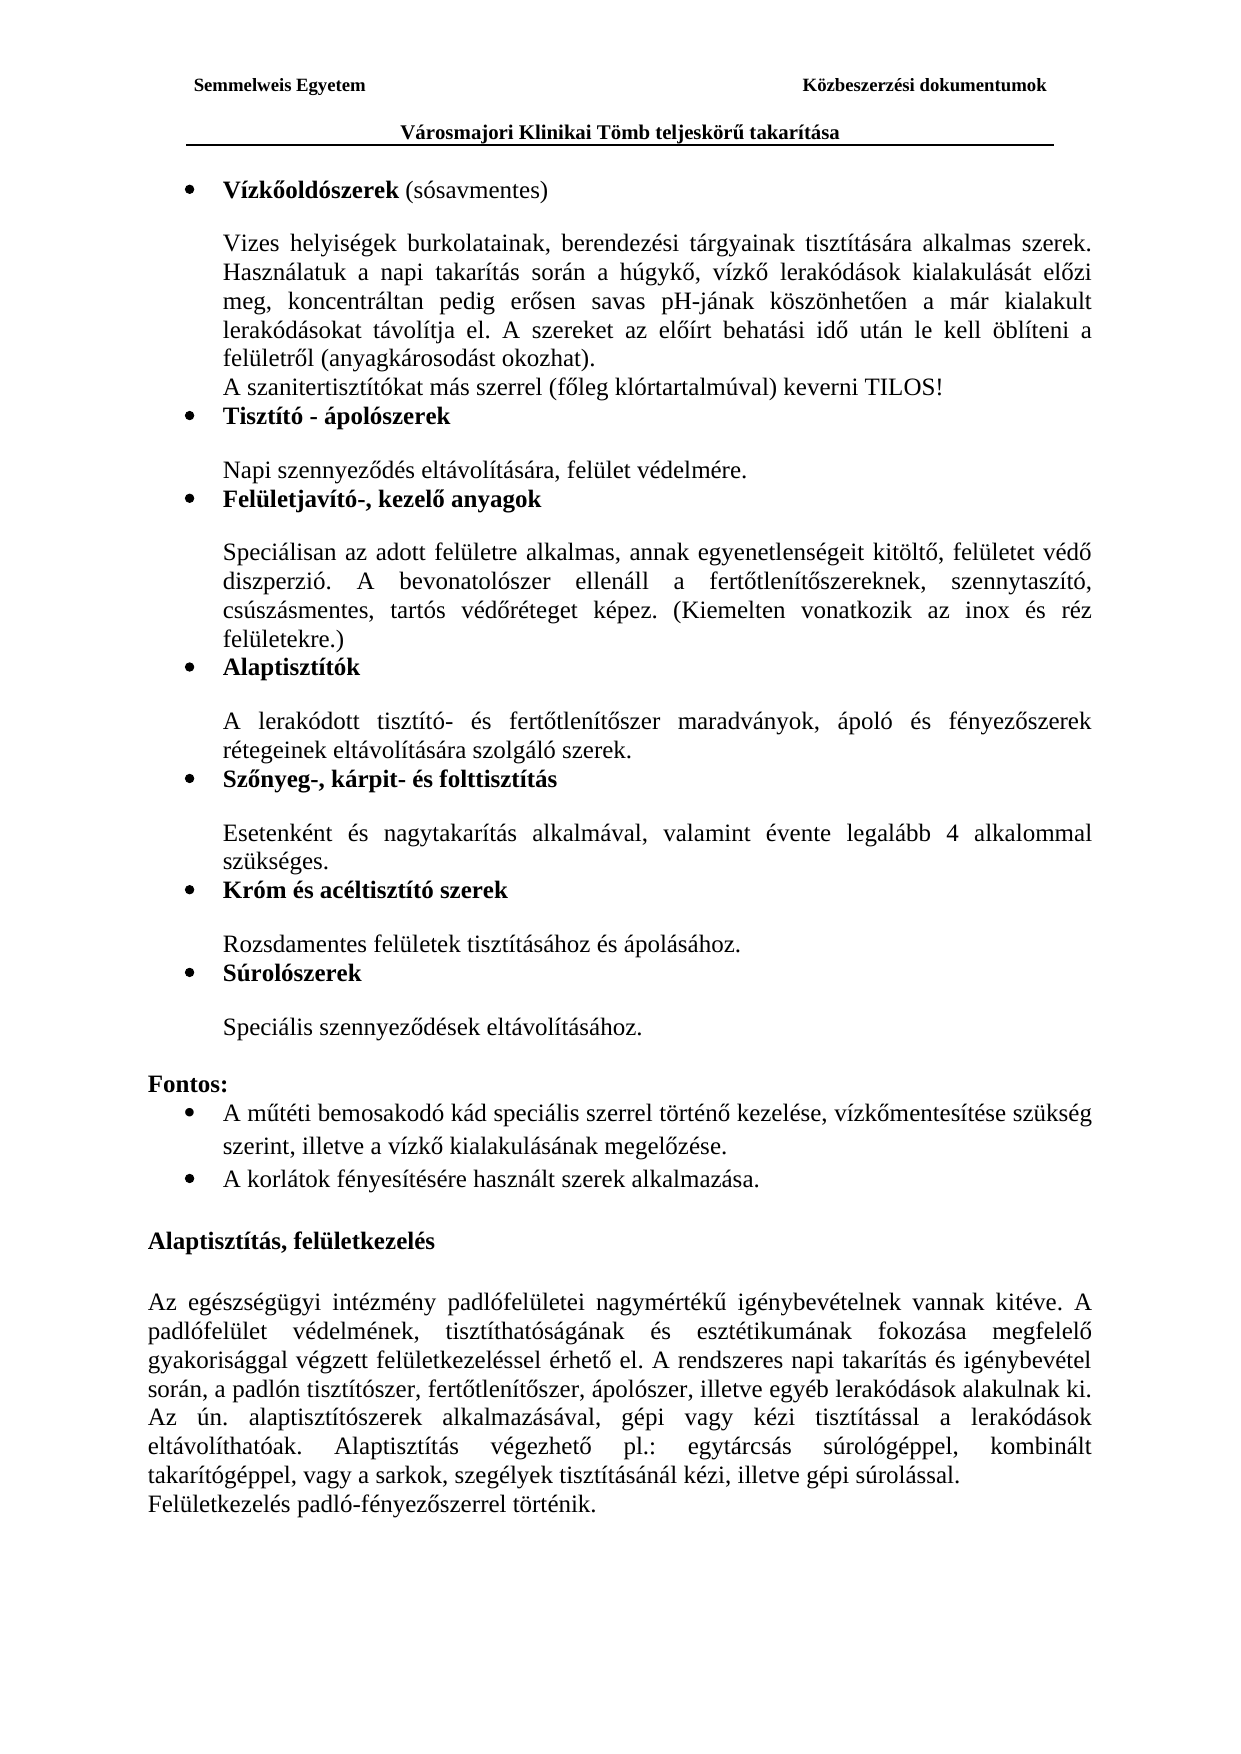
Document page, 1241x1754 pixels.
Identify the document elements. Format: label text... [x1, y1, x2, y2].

list Vízkőoldószerek (sósavmentes) [185, 175, 1093, 203]
text Rozsdamentes felületek tisztításához és ápolásához. [223, 929, 1093, 958]
list A műtéti bemosakodó kád speciális szerrel történő kezelése, vízkőmentesítése szükség szerint, illetve a vízkő kialakulásának megelőzése. [185, 1098, 1093, 1160]
text Speciálisan az adott felületre alkalmas, annak egyenetlenségeit kitöltő, felületet védő diszperzió. A bevonatolószer ellenáll a fertőtlenítőszereknek, szennytaszító, csúszásmentes, tartós védőréteget képez. (Kiemelten vonatkozik az inox és réz felületekre.) [223, 537, 1093, 652]
text A lerakódott tisztító- és fertőtlenítőszer maradványok, ápoló és fényezőszerek rétegeinek eltávolítására szolgáló szerek. [223, 706, 1093, 764]
text Speciális szennyeződések eltávolításához. [223, 1012, 1093, 1040]
text Alaptisztítás, felületkezelés [148, 1226, 1093, 1254]
text Felületkezelés padló-fényezőszerrel történik. [148, 1489, 1093, 1517]
text Vizes helyiségek burkolatainak, berendezési tárgyainak tisztítására alkalmas szerek. Használatuk a napi takarítás során a húgykő, vízkő lerakódások kialakulását előzi meg, koncentráltan pedig erősen savas pH-jának köszönhetően a már kialakult lerakódásokat távolítja el. A szereket az előírt behatási idő után le kell öblíteni a felületről (anyagkárosodást okozhat). [223, 228, 1093, 372]
list Tisztító - ápolószerek [185, 401, 1093, 430]
list A korlátok fényesítésére használt szerek alkalmazása. [185, 1164, 1093, 1193]
list Króm és acéltisztító szerek [185, 875, 1093, 904]
list Alaptisztítók [185, 652, 1093, 681]
text Az egészségügyi intézmény padlófelületei nagymértékű igénybevételnek vannak kitéve. A padlófelület védelmének, tisztíthatóságának és esztétikumának fokozása megfelelő gyakorisággal végzett felületkezeléssel érhető el. A rendszeres napi takarítás és igénybevétel során, a padlón tisztítószer, fertőtlenítőszer, ápolószer, illetve egyéb lerakódások alakulnak ki. Az ún. alaptisztítószerek alkalmazásával, gépi vagy kézi tisztítással a lerakódások eltávolíthatóak. Alaptisztítás végezhető pl.: egytárcsás súrológéppel, kombinált takarítógéppel, vagy a sarkok, szegélyek tisztításánál kézi, illetve gépi súrolással. [148, 1287, 1093, 1489]
list Szőnyeg-, kárpit- és folttisztítás [185, 764, 1093, 793]
text Esetenként és nagytakarítás alkalmával, valamint évente legalább 4 alkalommal szükséges. [223, 818, 1093, 875]
text A szanitertisztítókat más szerrel (főleg klórtartalmúval) keverni TILOS! [223, 372, 1093, 401]
text Fontos: [148, 1069, 1093, 1098]
list Felületjavító-, kezelő anyagok [185, 484, 1093, 512]
text Napi szennyeződés eltávolítására, felület védelmére. [223, 455, 1093, 484]
list Súrolószerek [185, 958, 1093, 987]
